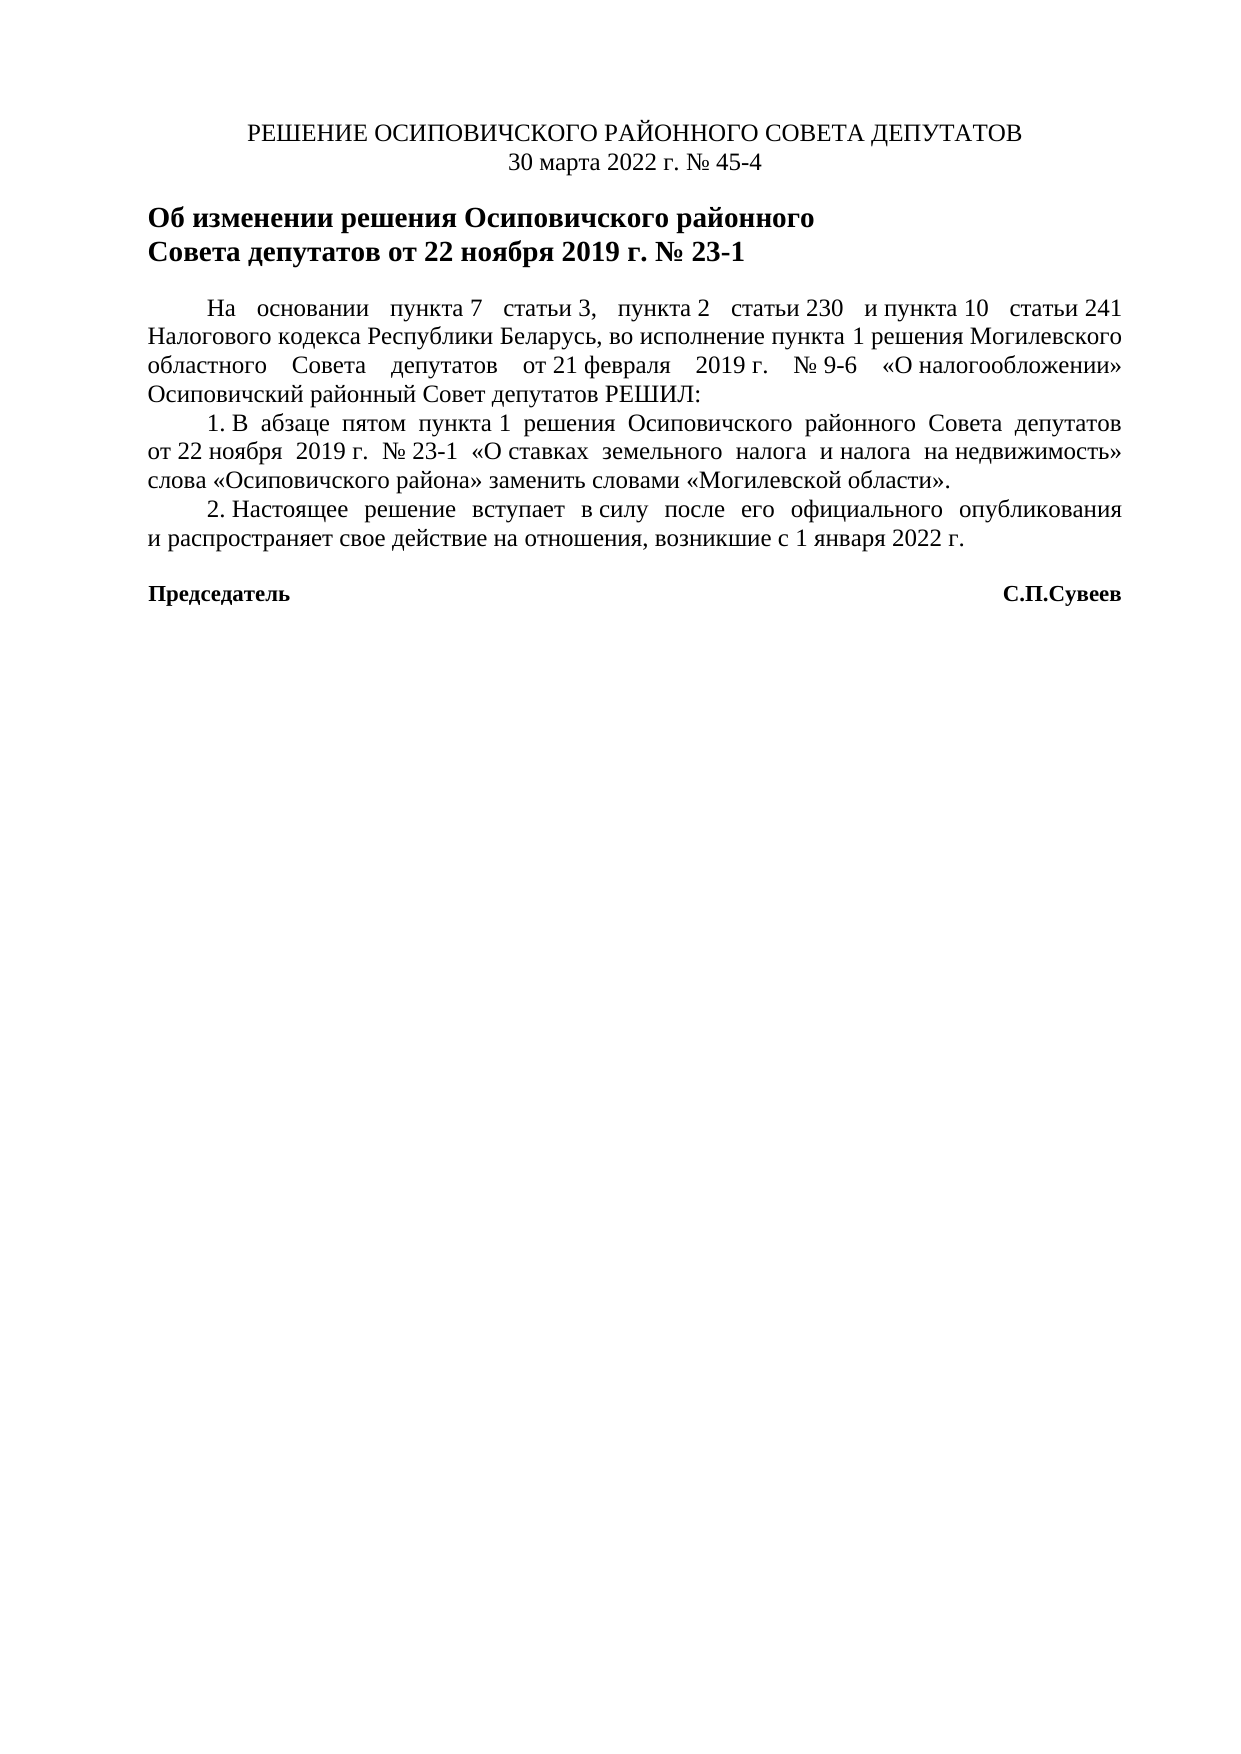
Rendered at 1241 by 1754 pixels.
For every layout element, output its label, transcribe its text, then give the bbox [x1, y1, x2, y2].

text 2. Настоящее решение вступает в силу после его официального опубликования и распространяет свое действие на отношения, возникшие с 1 января 2022 г. [147, 494, 1122, 551]
text 1. В абзаце пятом пункта 1 решения Осиповичского районного Совета депутатов от 22 ноября 2019 г. № 23-1 «О ставках земельного налога и налога на недвижимость» слова «Осиповичского района» заменить словами «Могилевской области». [147, 408, 1122, 494]
table_header С.П.Сувеев [635, 580, 1122, 607]
title Об изменении решения Осиповичского районного Совета депутатов от 22 ноября 2019 г. № 23-1 [147, 201, 886, 268]
text На основании пункта 7 статьи 3, пункта 2 статьи 230 и пункта 10 статьи 241 Налогового кодекса Республики Беларусь, во исполнение пункта 1 решения Могилевского областного Совета депутатов от 21 февраля 2019 г. № 9-6 «О налогообложении» Осиповичский районный Совет депутатов РЕШИЛ: [147, 293, 1122, 408]
text 30 марта 2022 г. № 45-4 [147, 147, 1122, 176]
text РЕШЕНИЕ ОСИПОВИЧСКОГО РАЙОННОГО СОВЕТА ДЕПУТАТОВ [147, 118, 1122, 147]
table_header Председатель [148, 580, 635, 607]
